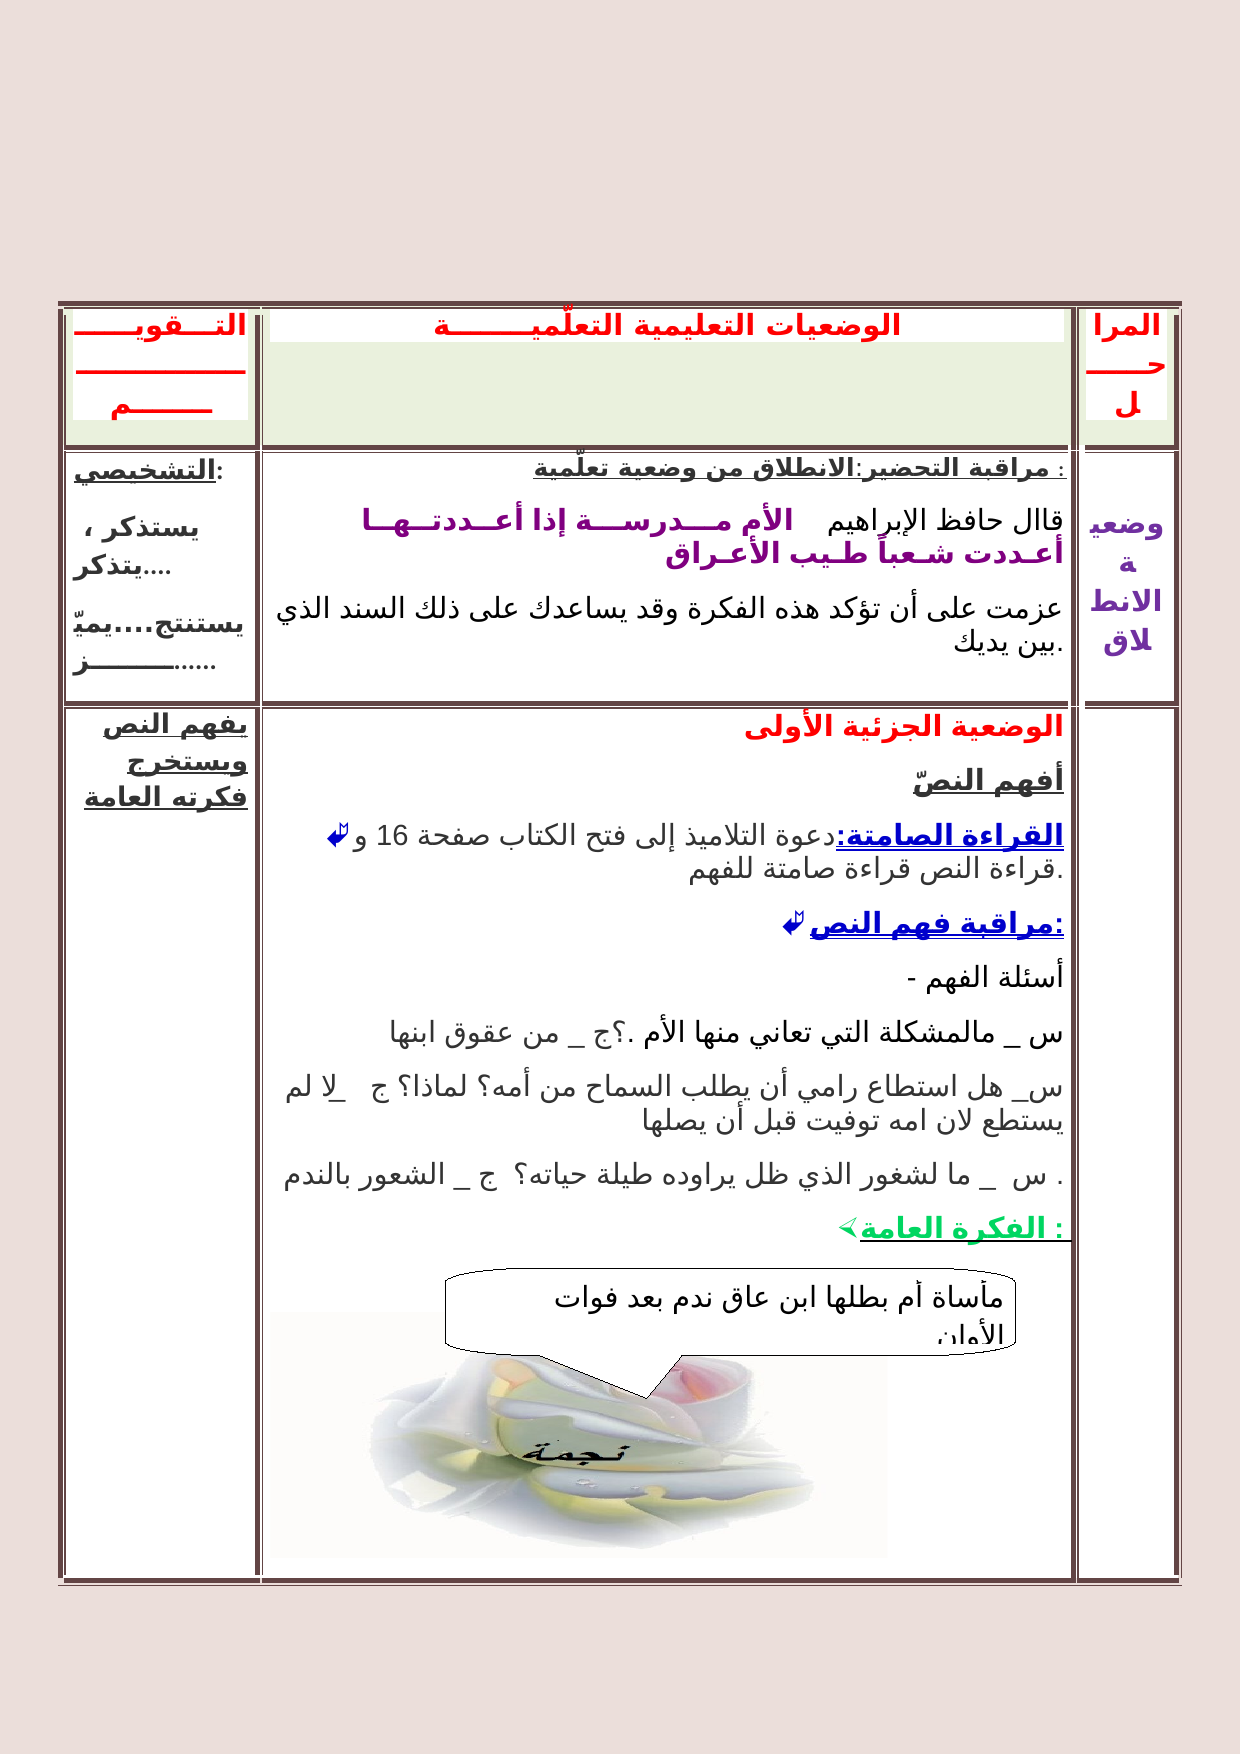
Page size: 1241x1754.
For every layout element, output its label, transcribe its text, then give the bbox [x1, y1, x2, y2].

table_cell مراقبة التحضير:الانطلاق من وضعية تعلّمية : قاال حافظ الإبراهيم الأم مـــدرســـة إذا أعــددتــهــا أعـددت شـعباً طـيب الأعـراق عزمت على أن تؤكد هذه الفكرة وقد يساعدك على ذلك السند الذي بين يديك. [263, 445, 1075, 701]
picture [270, 1312, 888, 1558]
table_cell يفهم النص ويستخرج فكرته العامة [63, 701, 259, 1578]
table_header المراحــــــل [1079, 309, 1178, 445]
table_cell [1075, 701, 1178, 1578]
table_header الوضعيات التعليمية التعلّميــــــــة [259, 306, 1071, 445]
table_cell التشخيصي: يستذكر ، يتذكر.... يستنتج....يميّـــــــــز...... [66, 453, 255, 701]
table_cell وضعية الانطلاق [1075, 445, 1178, 701]
table_cell الوضعية الجزئية الأولى أفهم النصّ القراءة الصامتة:دعوة التلاميذ إلى فتح الكتاب صفحة 16 و قراءة النص قراءة صامتة للفهم. مراقبة فهم النص: - أسئلة الفهم س _ مالمشكلة التي تعاني منها الأم .؟ج _ من عقوق ابنها س_ هل استطاع رامي أن يطلب السماح من أمه؟ لماذا؟ ج _ لا لم يستطع لان امه توفيت قبل أن يصلها س _ ما لشغور الذي ظل يراوده طيلة حياته؟ ج _ الشعور بالندم . الفكرة العامة : [259, 701, 1075, 1578]
table_header التـــقويـــــــــــــــــــــــــــــــم [62, 306, 259, 445]
